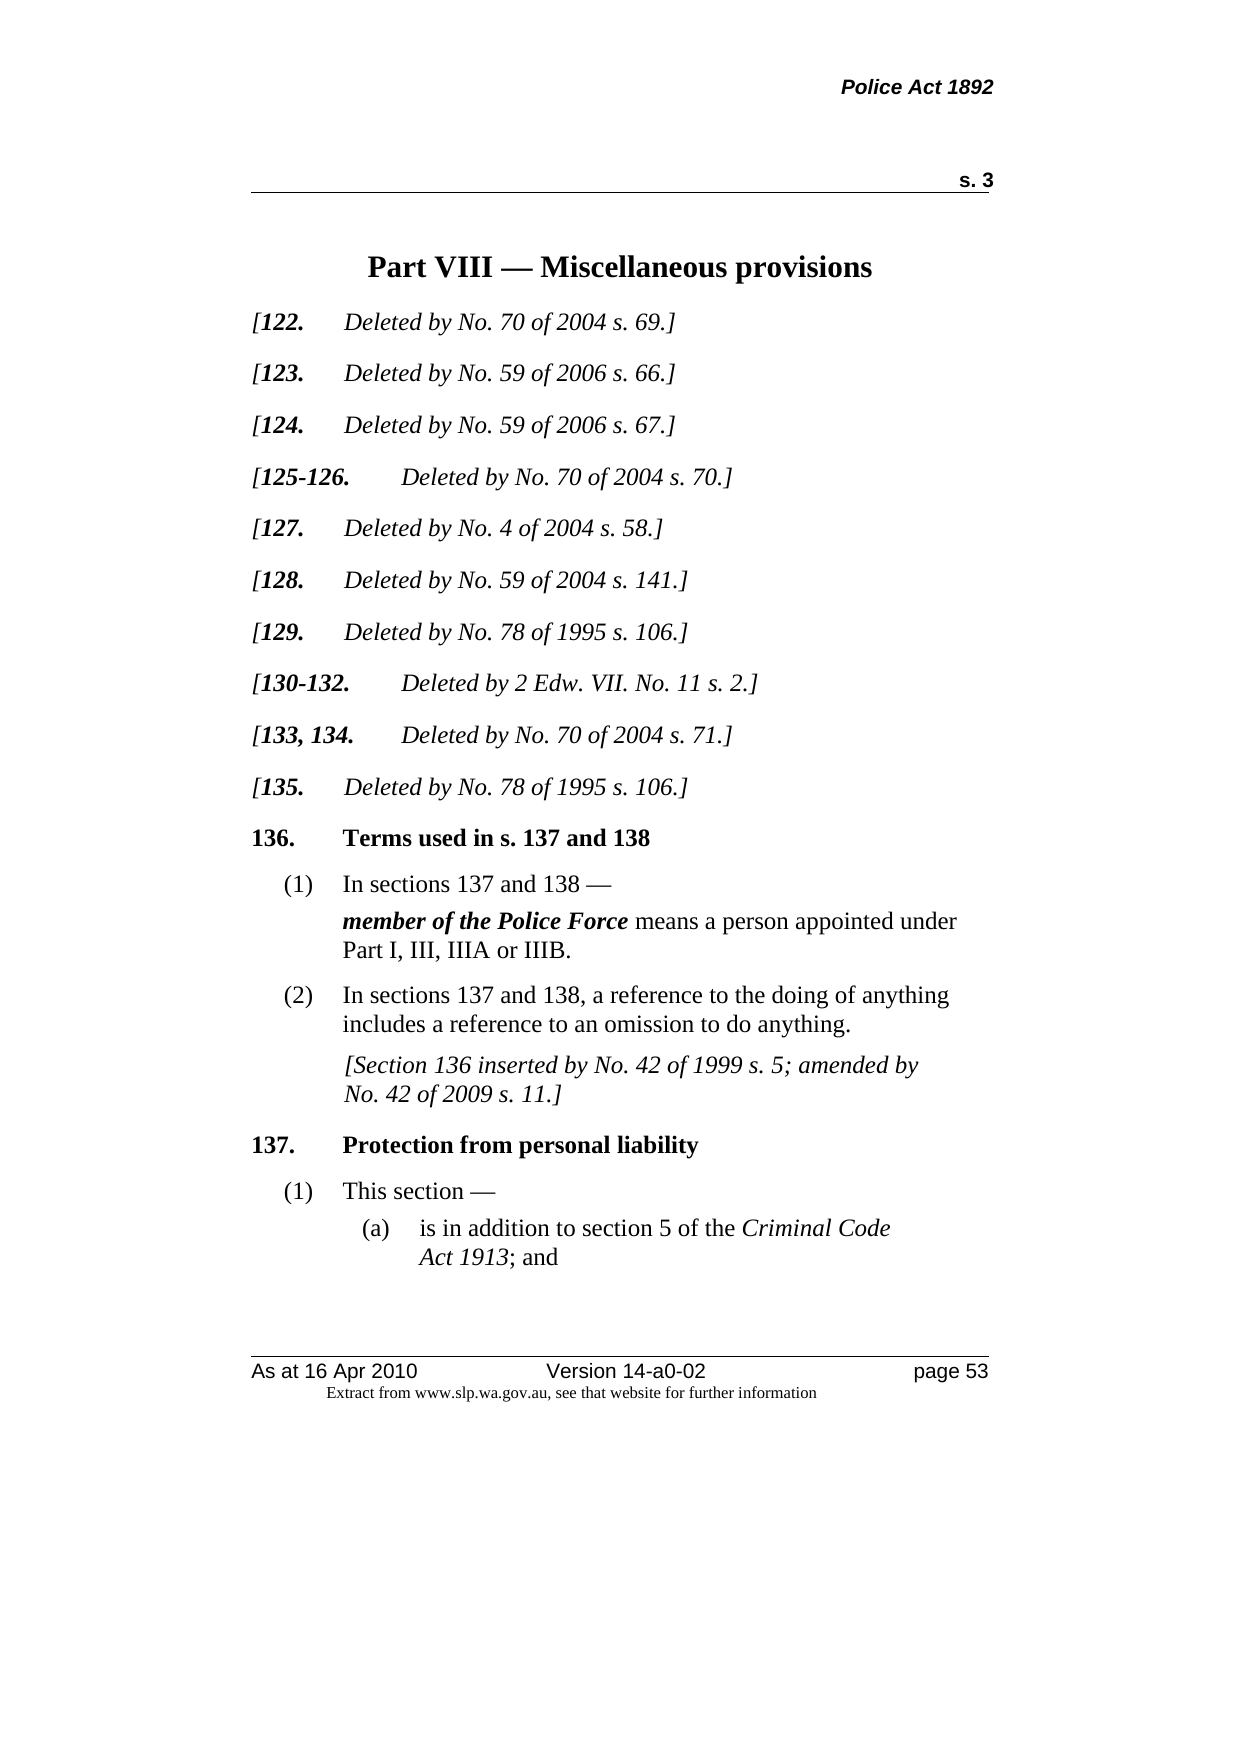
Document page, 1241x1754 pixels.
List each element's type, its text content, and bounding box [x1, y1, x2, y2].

text [128. Deleted by No. 59 of 2004 s. 141.] [251, 565, 989, 594]
text [123. Deleted by No. 59 of 2006 s. 66.] [251, 358, 989, 387]
text (1) This section — [251, 1176, 989, 1205]
text [127. Deleted by No. 4 of 2004 s. 58.] [251, 513, 989, 542]
text [129. Deleted by No. 78 of 1995 s. 106.] [251, 617, 989, 646]
text (2) In sections 137 and 138, a reference to the doing of anything includes a reference to an omission to do anything. [251, 980, 989, 1038]
text member of the Police Force means a person appointed under Part I, III, IIIA or IIIB. [251, 906, 989, 963]
subtitle 137. Protection from personal liability [251, 1131, 989, 1159]
text [Section 136 inserted by No. 42 of 1999 s. 5; amended by No. 42 of 2009 s. 11.] [251, 1050, 989, 1108]
text [124. Deleted by No. 59 of 2006 s. 67.] [251, 410, 989, 439]
text [122. Deleted by No. 70 of 2004 s. 69.] [251, 307, 989, 336]
text (1) In sections 137 and 138 — [251, 869, 989, 898]
subtitle 136. Terms used in s. 137 and 138 [251, 823, 989, 852]
text [130-132. Deleted by 2 Edw. VII. No. 11 s. 2.] [251, 668, 989, 697]
text (a) is in addition to section 5 of the Criminal Code Act 1913; and [251, 1213, 989, 1271]
text [125-126. Deleted by No. 70 of 2004 s. 70.] [251, 462, 989, 491]
text [133, 134. Deleted by No. 70 of 2004 s. 71.] [251, 720, 989, 749]
subtitle Part VIII — Miscellaneous provisions [251, 248, 989, 284]
text [135. Deleted by No. 78 of 1995 s. 106.] [251, 772, 989, 801]
